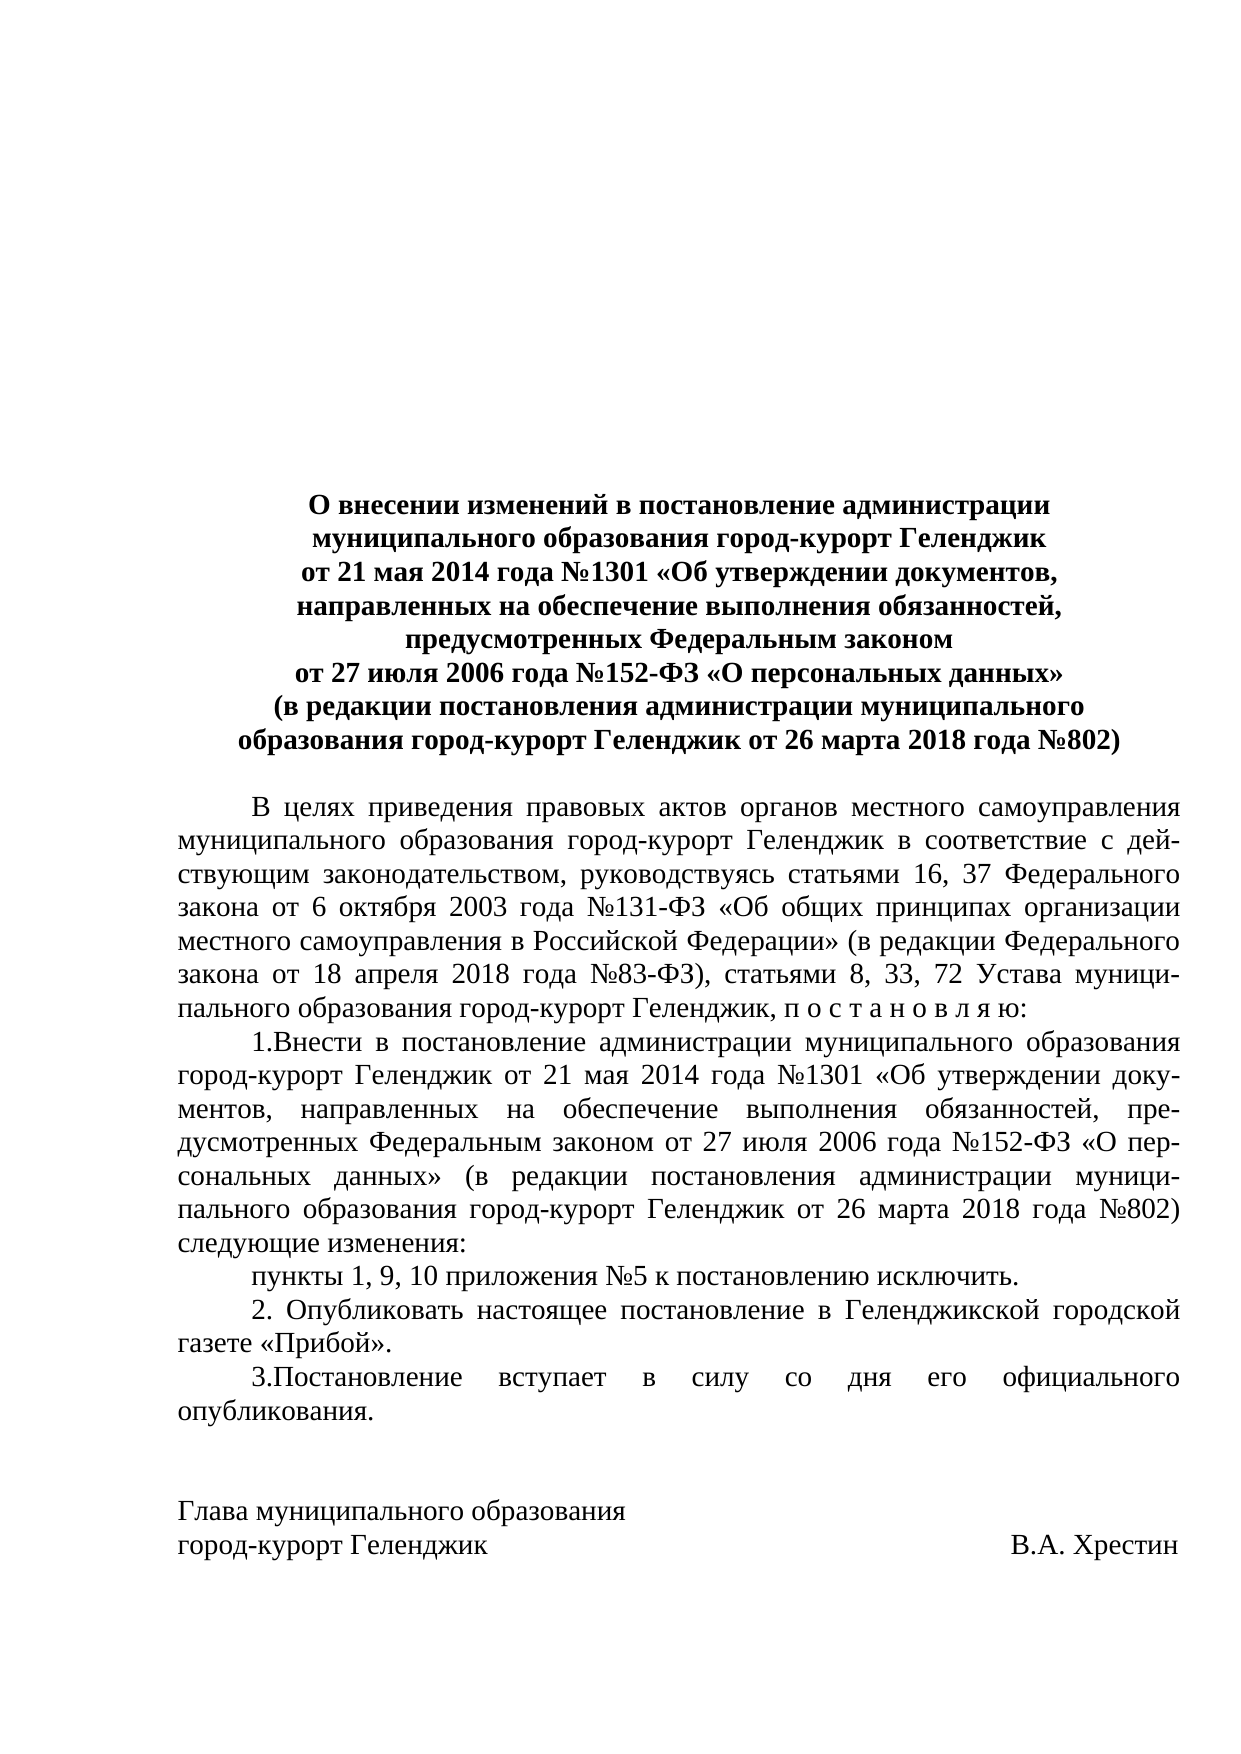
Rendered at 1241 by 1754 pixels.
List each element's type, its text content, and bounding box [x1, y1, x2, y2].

text Глава муниципального образования [177, 1493, 1181, 1527]
text город-курорт Геленджик В.А. Хрестин [177, 1527, 1181, 1560]
text образования город-курорт Геленджик от 26 марта 2018 года №802) [177, 722, 1181, 755]
text О внесении изменений в постановление администрации [177, 487, 1181, 521]
text (в редакции постановления администрации муниципального [177, 688, 1181, 722]
text 1.Внести в постановление администрации муниципального образования город-курорт Геленджик от 21 мая 2014 года №1301 «Об утверждении доку-ментов, направленных на обеспечение выполнения обязанностей, пре-дусмотренных Федеральным законом от 27 июля 2006 года №152-ФЗ «О пер-сональных данных» (в редакции постановления администрации муници-пального образования город-курорт Геленджик от 26 марта 2018 года №802) следующие изменения: [177, 1024, 1181, 1258]
text муниципального образования город-курорт Геленджик [177, 521, 1181, 554]
text В целях приведения правовых актов органов местного самоуправления муниципального образования город-курорт Геленджик в соответствие с дей-ствующим законодательством, руководствуясь статьями 16, 37 Федерального закона от 6 октября 2003 года №131-ФЗ «Об общих принципах организации местного самоуправления в Российской Федерации» (в редакции Федерального закона от 18 апреля 2018 года №83-ФЗ), статьями 8, 33, 72 Устава муници-пального образования город-курорт Геленджик, п о с т а н о в л я ю: [177, 789, 1181, 1024]
text 2. Опубликовать настоящее постановление в Геленджикской городской газете «Прибой». [177, 1292, 1181, 1359]
text от 27 июля 2006 года №152-ФЗ «О персональных данных» [177, 655, 1181, 688]
text 3.Постановление вступает в силу со дня его официального опубликования. [177, 1359, 1181, 1426]
text от 21 мая 2014 года №1301 «Об утверждении документов, [177, 554, 1181, 588]
text пункты 1, 9, 10 приложения №5 к постановлению исключить. [177, 1258, 1181, 1292]
text направленных на обеспечение выполнения обязанностей, предусмотренных Федеральным законом [177, 588, 1181, 655]
